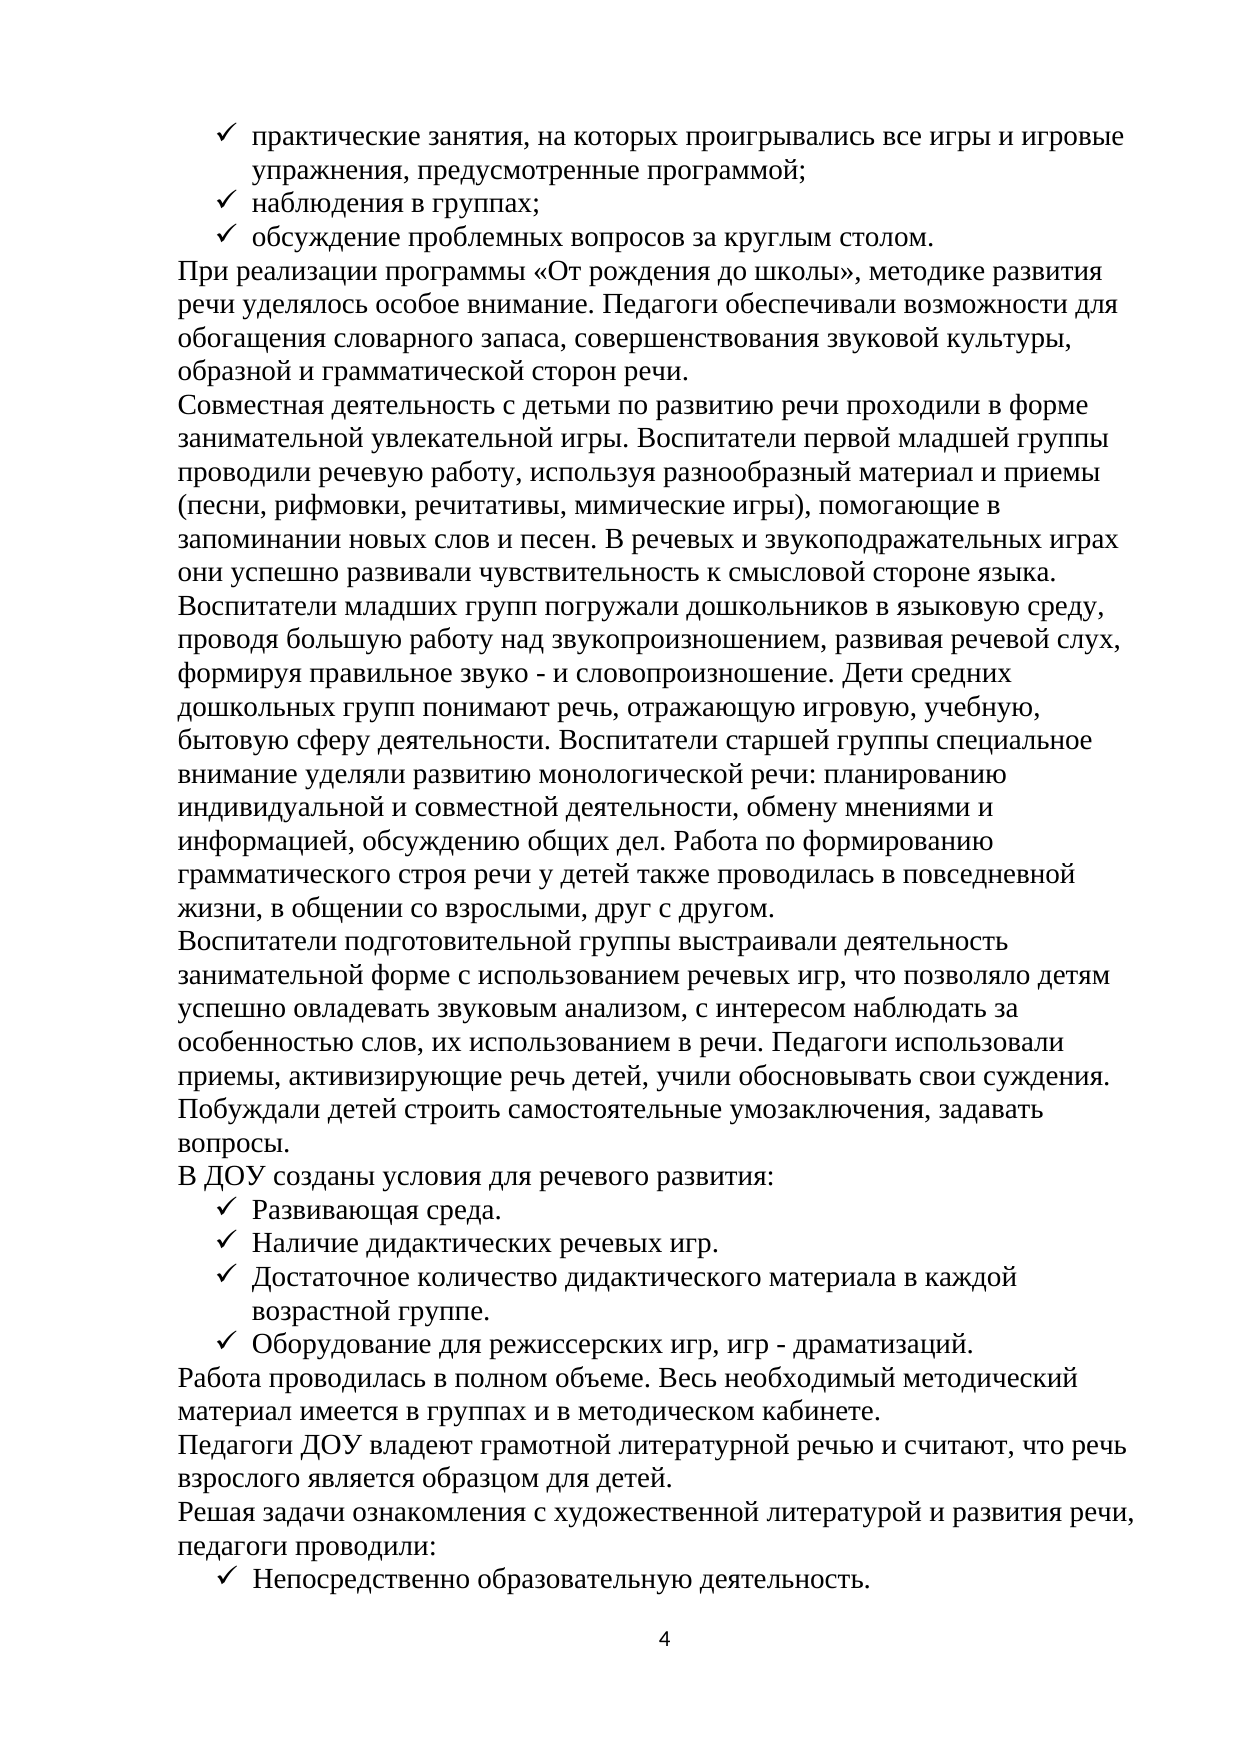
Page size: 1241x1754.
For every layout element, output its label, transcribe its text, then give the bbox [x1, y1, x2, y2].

text При реализации программы «От рождения до школы», методике развития речи уделялось особое внимание. Педагоги обеспечивали возможности для обогащения словарного запаса, совершенствования звуковой культуры, образной и грамматической сторон речи. [177, 253, 1152, 387]
list практические занятия, на которых проигрывались все игры и игровые упражнения, предусмотренные программой; [214, 118, 1152, 185]
text Педагоги ДОУ владеют грамотной литературной речью и считают, что речь взрослого является образцом для детей. [177, 1427, 1152, 1494]
list Развивающая среда. [214, 1192, 1152, 1225]
text занимательной форме с использованием речевых игр, что позволяло детям успешно овладевать звуковым анализом, с интересом наблюдать за особенностью слов, их использованием в речи. Педагоги использовали приемы, активизирующие речь детей, учили обосновывать свои суждения. Побуждали детей строить самостоятельные умозаключения, задавать вопросы. [177, 957, 1152, 1158]
list Наличие дидактических речевых игр. [214, 1225, 1152, 1259]
text Совместная деятельность с детьми по развитию речи проходили в форме занимательной увлекательной игры. Воспитатели первой младшей группы проводили речевую работу, используя разнообразный материал и приемы (песни, рифмовки, речитативы, мимические игры), помогающие в запоминании новых слов и песен. В речевых и звукоподражательных играх они успешно развивали чувствительность к смысловой стороне языка. Воспитатели младших групп погружали дошкольников в языковую среду, проводя большую работу над звукопроизношением, развивая речевой слух, формируя правильное звуко - и словопроизношение. Дети средних дошкольных групп понимают речь, отражающую игровую, учебную, бытовую сферу деятельности. Воспитатели старшей группы специальное внимание уделяли развитию монологической речи: планированию индивидуальной и совместной деятельности, обмену мнениями и информацией, обсуждению общих дел. Работа по формированию грамматического строя речи у детей также проводилась в повседневной жизни, в общении со взрослыми, друг с другом. [177, 387, 1152, 923]
list Оборудование для режиссерских игр, игр - драматизаций. [214, 1326, 1152, 1360]
list обсуждение проблемных вопросов за круглым столом. [214, 219, 1152, 253]
list Достаточное количество дидактического материала в каждой возрастной группе. [214, 1259, 1152, 1326]
list наблюдения в группах; [214, 185, 1152, 219]
text Решая задачи ознакомления с художественной литературой и развития речи, педагоги проводили: [177, 1494, 1152, 1561]
list Непосредственно образовательную деятельность. [215, 1561, 1152, 1595]
text В ДОУ созданы условия для речевого развития: [177, 1158, 1152, 1192]
text Работа проводилась в полном объеме. Весь необходимый методический материал имеется в группах и в методическом кабинете. [177, 1360, 1152, 1427]
text Воспитатели подготовительной группы выстраивали деятельность [177, 923, 1152, 957]
